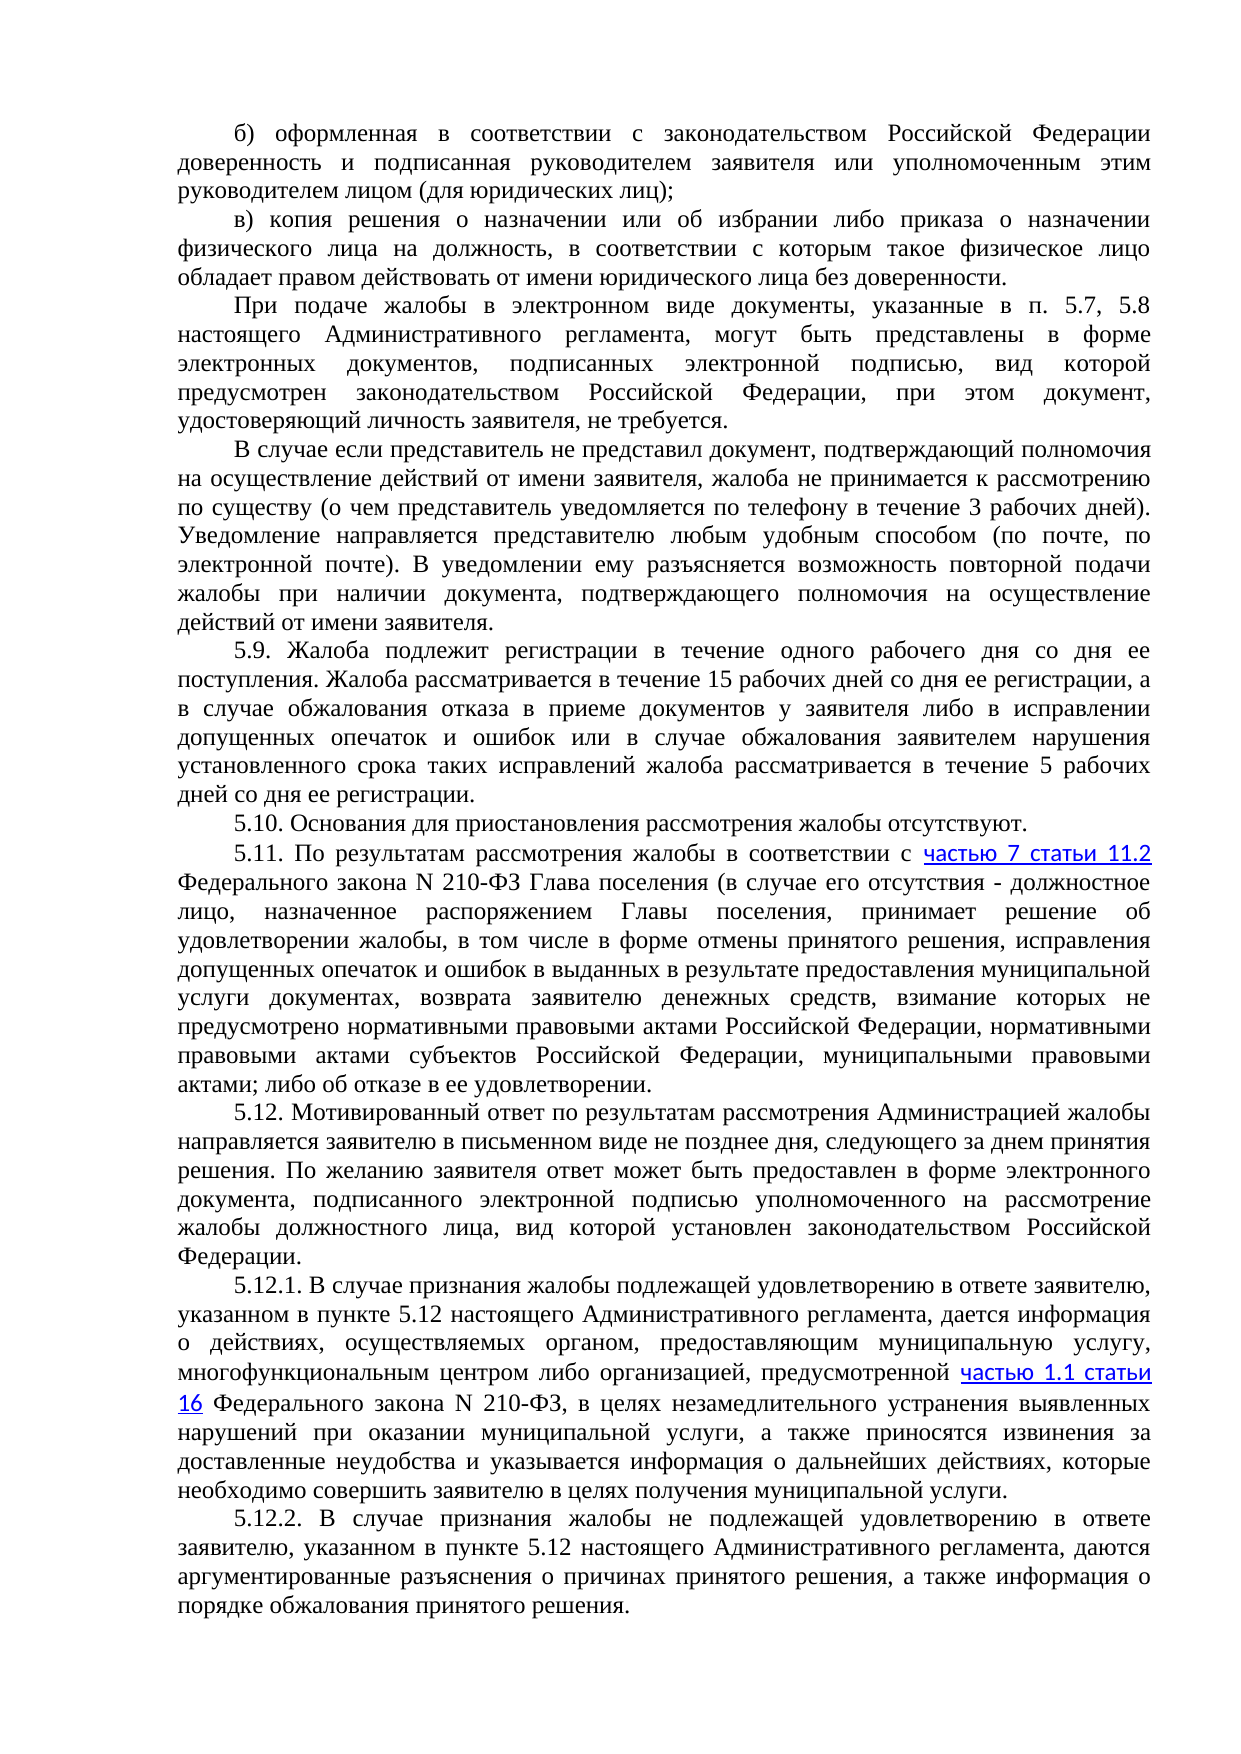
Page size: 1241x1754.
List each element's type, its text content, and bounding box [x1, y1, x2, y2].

text в) копия решения о назначении или об избрании либо приказа о назначении физического лица на должность, в соответствии с которым такое физическое лицо обладает правом действовать от имени юридического лица без доверенности. [177, 204, 1152, 291]
text При подаче жалобы в электронном виде документы, указанные в п. 5.7, 5.8 настоящего Административного регламента, могут быть представлены в форме электронных документов, подписанных электронной подписью, вид которой предусмотрен законодательством Российской Федерации, при этом документ, удостоверяющий личность заявителя, не требуется. [177, 291, 1152, 434]
text 5.11. По результатам рассмотрения жалобы в соответствии с частью 7 статьи 11.2 Федерального закона N 210-ФЗ Глава поселения (в случае его отсутствия - должностное лицо, назначенное распоряжением Главы поселения, принимает решение об удовлетворении жалобы, в том числе в форме отмены принятого решения, исправления допущенных опечаток и ошибок в выданных в результате предоставления муниципальной услуги документах, возврата заявителю денежных средств, взимание которых не предусмотрено нормативными правовыми актами Российской Федерации, нормативными правовыми актами субъектов Российской Федерации, муниципальными правовыми актами; либо об отказе в ее удовлетворении. [177, 837, 1152, 1097]
text 5.10. Основания для приостановления рассмотрения жалобы отсутствуют. [177, 808, 1152, 837]
text 5.12.1. В случае признания жалобы подлежащей удовлетворению в ответе заявителю, указанном в пункте 5.12 настоящего Административного регламента, дается информация о действиях, осуществляемых органом, предоставляющим муниципальную услугу, многофункциональным центром либо организацией, предусмотренной частью 1.1 статьи 16 Федерального закона N 210-ФЗ, в целях незамедлительного устранения выявленных нарушений при оказании муниципальной услуги, а также приносятся извинения за доставленные неудобства и указывается информация о дальнейших действиях, которые необходимо совершить заявителю в целях получения муниципальной услуги. [177, 1270, 1152, 1503]
text 5.9. Жалоба подлежит регистрации в течение одного рабочего дня со дня ее поступления. Жалоба рассматривается в течение 15 рабочих дней со дня ее регистрации, а в случае обжалования отказа в приеме документов у заявителя либо в исправлении допущенных опечаток и ошибок или в случае обжалования заявителем нарушения установленного срока таких исправлений жалоба рассматривается в течение 5 рабочих дней со дня ее регистрации. [177, 636, 1152, 808]
text 5.12.2. В случае признания жалобы не подлежащей удовлетворению в ответе заявителю, указанном в пункте 5.12 настоящего Административного регламента, даются аргументированные разъяснения о причинах принятого решения, а также информация о порядке обжалования принятого решения. [177, 1503, 1152, 1618]
text В случае если представитель не представил документ, подтверждающий полномочия на осуществление действий от имени заявителя, жалоба не принимается к рассмотрению по существу (о чем представитель уведомляется по телефону в течение 3 рабочих дней). Уведомление направляется представителю любым удобным способом (по почте, по электронной почте). В уведомлении ему разъясняется возможность повторной подачи жалобы при наличии документа, подтверждающего полномочия на осуществление действий от имени заявителя. [177, 434, 1152, 636]
text 5.12. Мотивированный ответ по результатам рассмотрения Администрацией жалобы направляется заявителю в письменном виде не позднее дня, следующего за днем принятия решения. По желанию заявителя ответ может быть предоставлен в форме электронного документа, подписанного электронной подписью уполномоченного на рассмотрение жалобы должностного лица, вид которой установлен законодательством Российской Федерации. [177, 1097, 1152, 1270]
text б) оформленная в соответствии с законодательством Российской Федерации доверенность и подписанная руководителем заявителя или уполномоченным этим руководителем лицом (для юридических лиц); [177, 118, 1152, 204]
